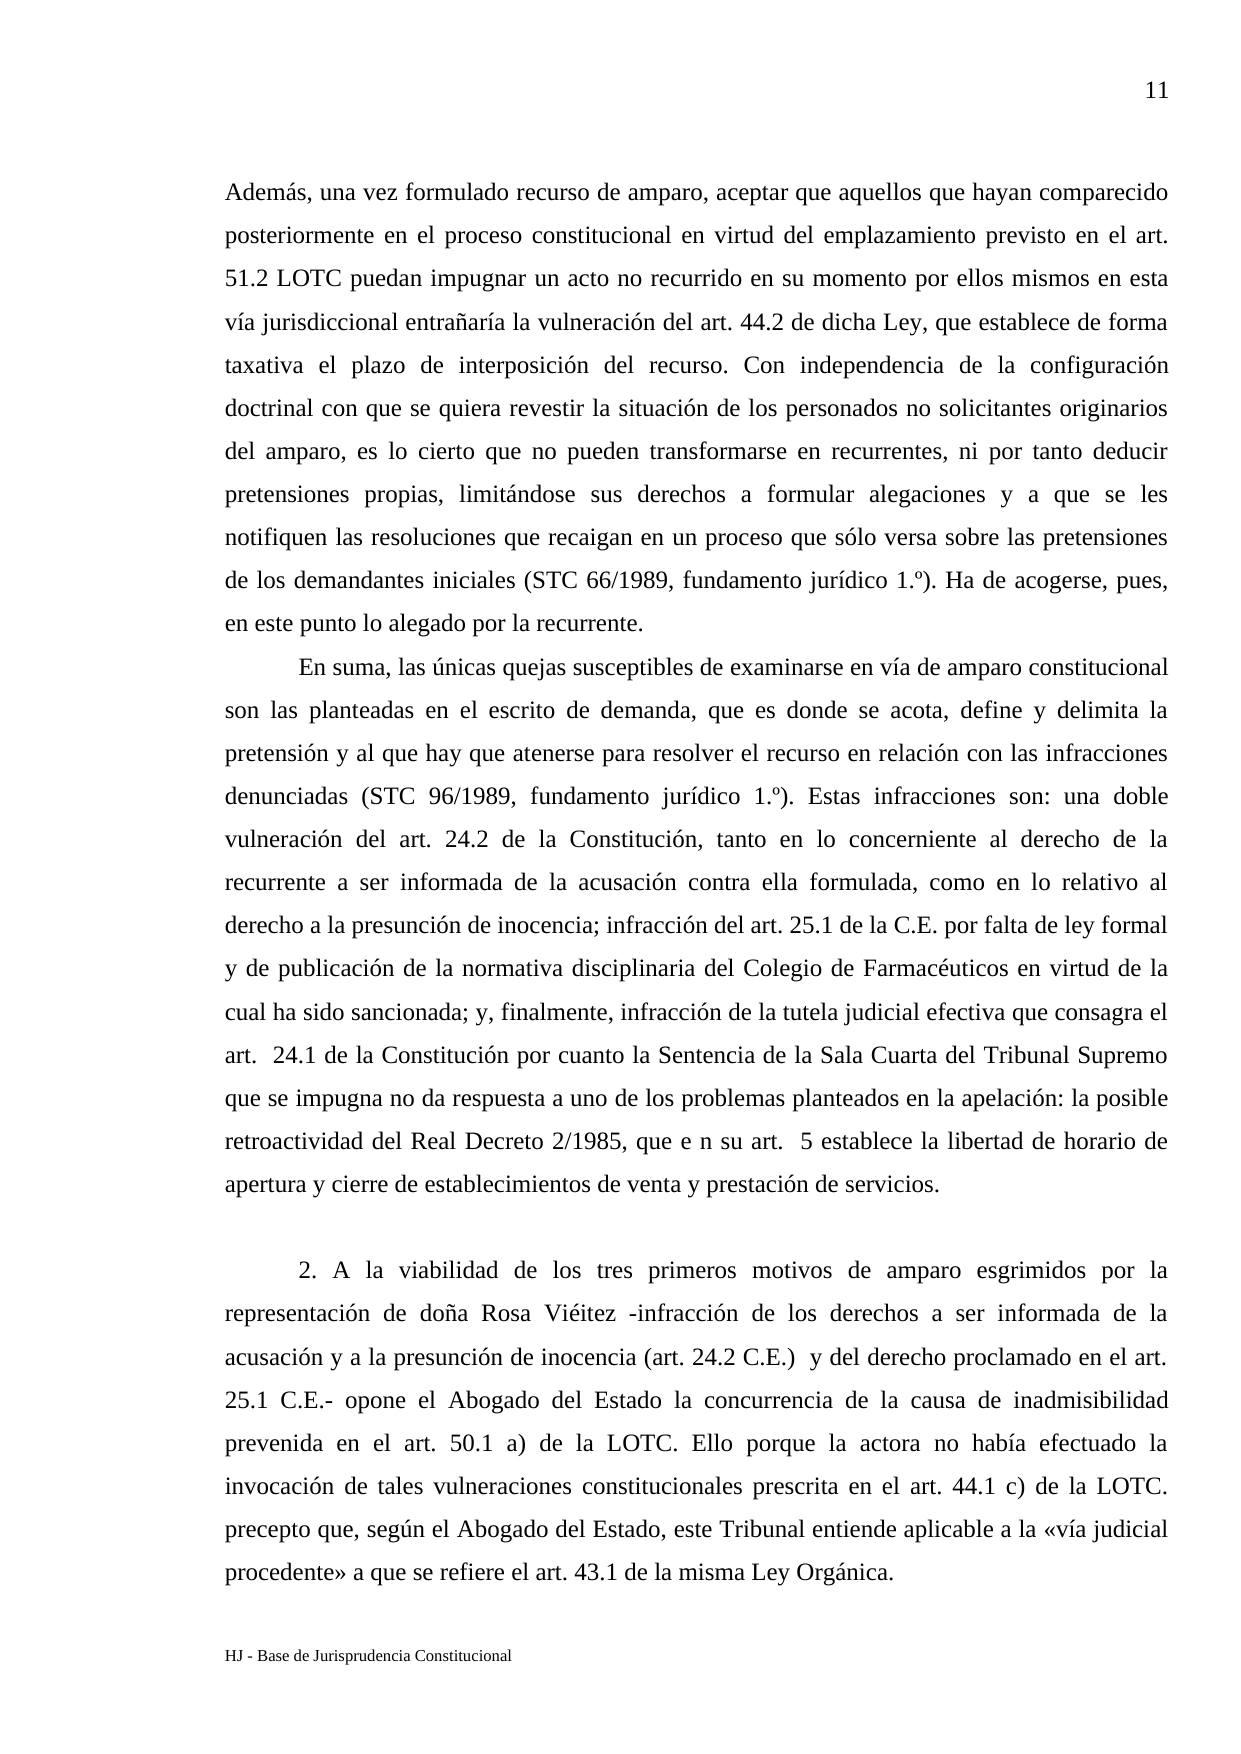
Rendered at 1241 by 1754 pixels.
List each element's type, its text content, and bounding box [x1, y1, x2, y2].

text 2. A la viabilidad de los tres primeros motivos de amparo esgrimidos por la representación de doña Rosa Viéitez -infracción de los derechos a ser informada de la acusación y a la presunción de inocencia (art. 24.2 C.E.) y del derecho proclamado en el art. 25.1 C.E.- opone el Abogado del Estado la concurrencia de la causa de inadmisibilidad prevenida en el art. 50.1 a) de la LOTC. Ello porque la actora no había efectuado la invocación de tales vulneraciones constitucionales prescrita en el art. 44.1 c) de la LOTC. precepto que, según el Abogado del Estado, este Tribunal entiende aplicable a la «vía judicial procedente» a que se refiere el art. 43.1 de la misma Ley Orgánica. [224, 1255, 1169, 1586]
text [224, 177, 1169, 637]
text En suma, las únicas quejas susceptibles de examinarse en vía de amparo constitucional son las planteadas en el escrito de demanda, que es donde se acota, define y delimita la pretensión y al que hay que atenerse para resolver el recurso en relación con las infracciones denunciadas (STC 96/1989, fundamento jurídico 1.º). Estas infracciones son: una doble vulneración del art. 24.2 de la Constitución, tanto en lo concerniente al derecho de la recurrente a ser informada de la acusación contra ella formulada, como en lo relativo al derecho a la presunción de inocencia; infracción del art. 25.1 de la C.E. por falta de ley formal y de publicación de la normativa disciplinaria del Colegio de Farmacéuticos en virtud de la cual ha sido sancionada; y, finalmente, infracción de la tutela judicial efectiva que consagra el art. 24.1 de la Constitución por cuanto la Sentencia de la Sala Cuarta del Tribunal Supremo que se impugna no da respuesta a uno de los problemas planteados en la apelación: la posible retroactividad del Real Decreto 2/1985, que e n su art. 5 establece la libertad de horario de apertura y cierre de establecimientos de venta y prestación de servicios. [224, 652, 1169, 1198]
